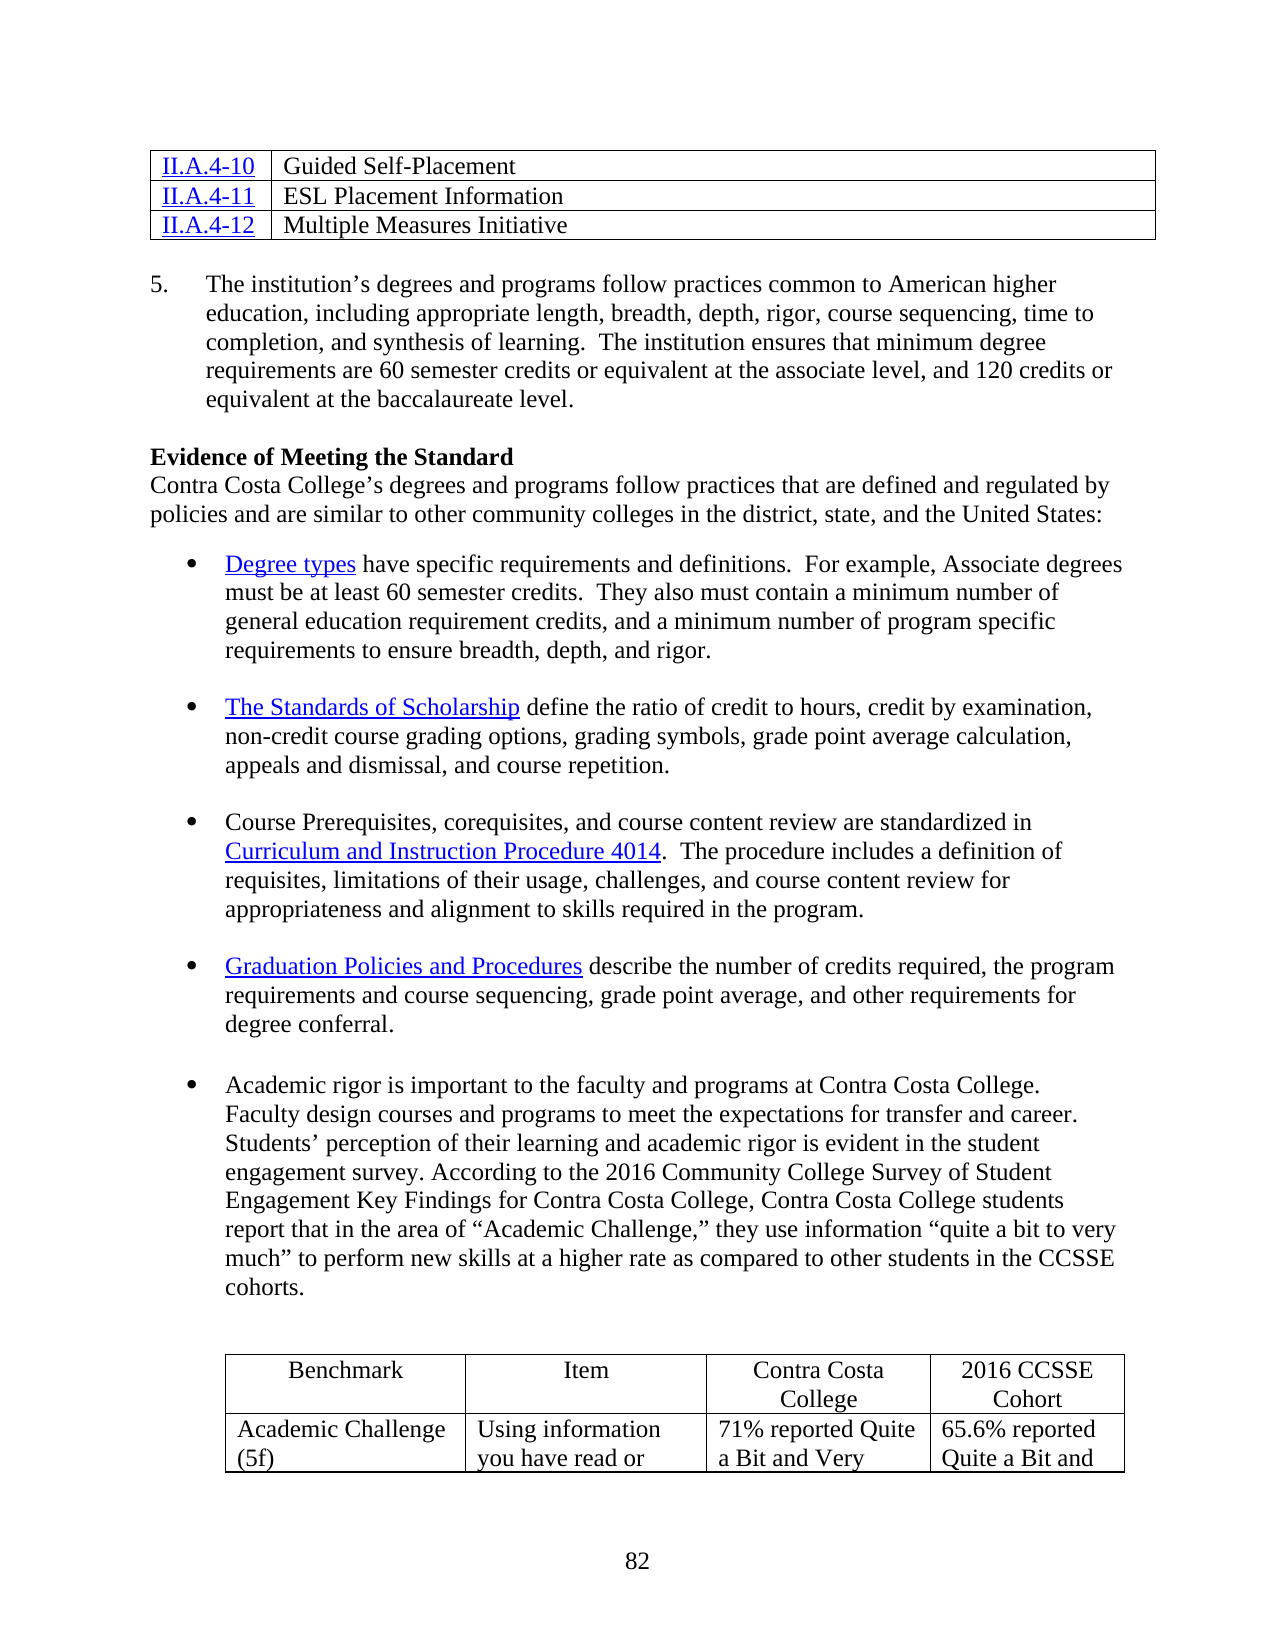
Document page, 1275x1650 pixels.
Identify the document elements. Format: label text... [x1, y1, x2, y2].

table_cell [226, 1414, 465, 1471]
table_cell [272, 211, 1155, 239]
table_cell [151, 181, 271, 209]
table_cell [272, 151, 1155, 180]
list The institution’s degrees and programs follow practices common to American higher education, including appropriate length, breadth, depth, rigor, course sequencing, time to completion, and synthesis of learning. The institution ensures that minimum degree requirements are 60 semester credits or equivalent at the associate level, and 120 credits or equivalent at the baccalaureate level. [150, 269, 1125, 413]
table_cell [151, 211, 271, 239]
text Evidence of Meeting the Standard [150, 442, 1125, 470]
list The Standards of Scholarship define the ratio of credit to hours, credit by examination, non-credit course grading options, grading symbols, grade point average calculation, appeals and dismissal, and course repetition. [187, 692, 1125, 779]
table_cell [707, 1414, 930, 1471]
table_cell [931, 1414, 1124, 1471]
list Graduation Policies and Procedures describe the number of credits required, the program requirements and course sequencing, grade point average, and other requirements for degree conferral. [187, 951, 1125, 1037]
text Contra Costa College’s degrees and programs follow practices that are defined and regulated by policies and are similar to other community colleges in the district, state, and the United States: [150, 470, 1125, 528]
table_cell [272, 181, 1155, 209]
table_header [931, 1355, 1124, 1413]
list Degree types have specific requirements and definitions. For example, Associate degrees must be at least 60 semester credits. They also must contain a minimum number of general education requirement credits, and a minimum number of program specific requirements to ensure breadth, depth, and rigor. [187, 549, 1125, 664]
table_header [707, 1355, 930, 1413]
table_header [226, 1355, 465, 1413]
list Academic rigor is important to the faculty and programs at Contra Costa College. Faculty design courses and programs to meet the expectations for transfer and career. Students’ perception of their learning and academic rigor is evident in the student engagement survey. According to the 2016 Community College Survey of Student Engagement Key Findings for Contra Costa College, Contra Costa College students report that in the area of “Academic Challenge,” they use information “quite a bit to very much” to perform new skills at a higher rate as compared to other students in the CCSSE cohorts. [187, 1071, 1125, 1301]
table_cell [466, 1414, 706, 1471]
list Course Prerequisites, corequisites, and course content review are standardized in Curriculum and Instruction Procedure 4014. The procedure includes a definition of requisites, limitations of their usage, challenges, and course content review for appropriateness and alignment to skills required in the program. [187, 807, 1125, 922]
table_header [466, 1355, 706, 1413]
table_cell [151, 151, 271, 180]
